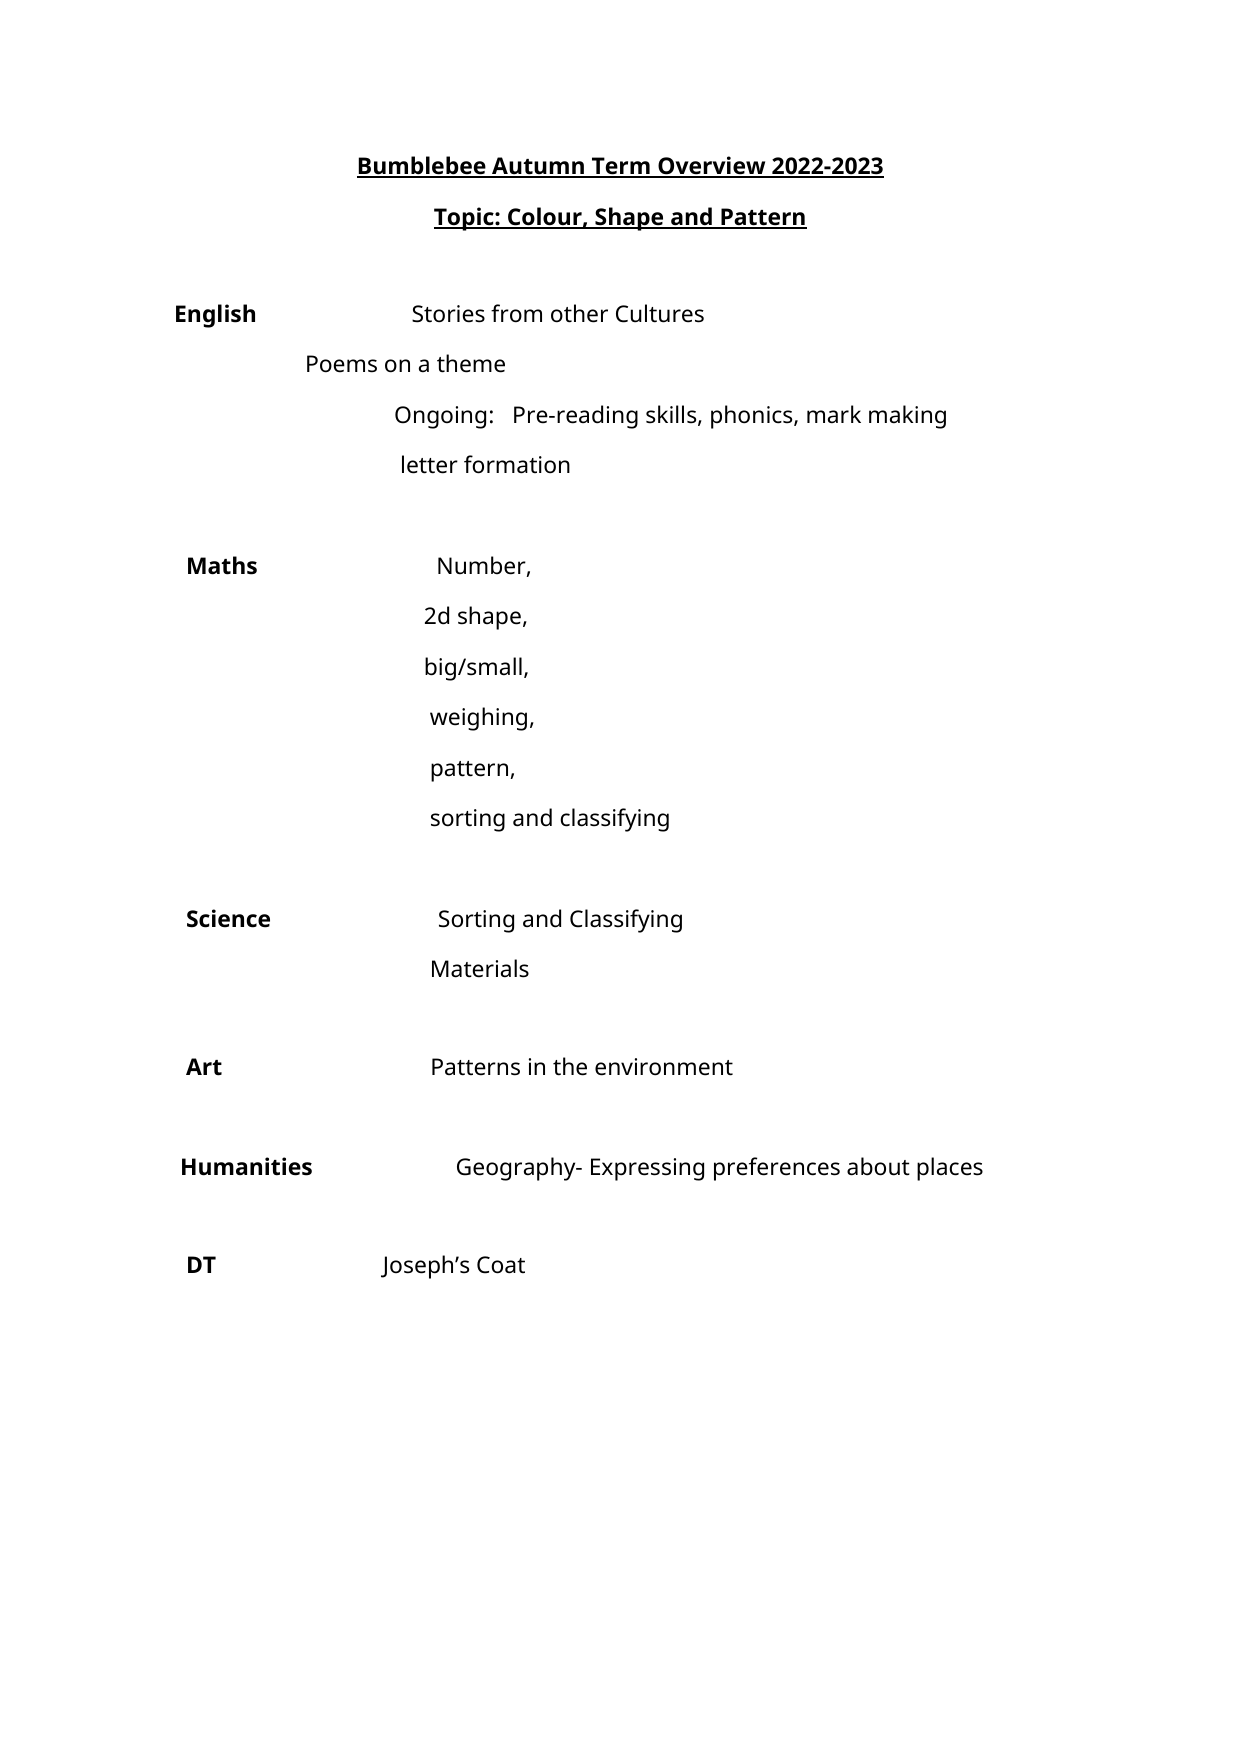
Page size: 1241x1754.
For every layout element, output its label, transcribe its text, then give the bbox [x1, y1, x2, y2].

text Maths Number, [150, 550, 1090, 581]
text DT Joseph’s Coat [150, 1248, 1090, 1280]
text pattern, [150, 751, 1090, 783]
text sorting and classifying [150, 802, 1090, 833]
text Poems on a theme [150, 348, 1090, 379]
text Humanities Geography- Expressing preferences about places [150, 1151, 1090, 1182]
text Ongoing: Pre-reading skills, phonics, mark making [150, 398, 1090, 430]
text Art Patterns in the environment [150, 1050, 1090, 1082]
text letter formation [150, 449, 1090, 480]
text Bumblebee Autumn Term Overview 2022-2023 [150, 150, 1090, 181]
text Materials [150, 953, 1090, 984]
text English Stories from other Cultures [150, 298, 1090, 329]
text big/small, [150, 651, 1090, 682]
text 2d shape, [150, 600, 1090, 631]
text weighing, [150, 701, 1090, 732]
text Topic: Colour, Shape and Pattern [150, 200, 1090, 232]
text Science Sorting and Classifying [150, 903, 1090, 934]
